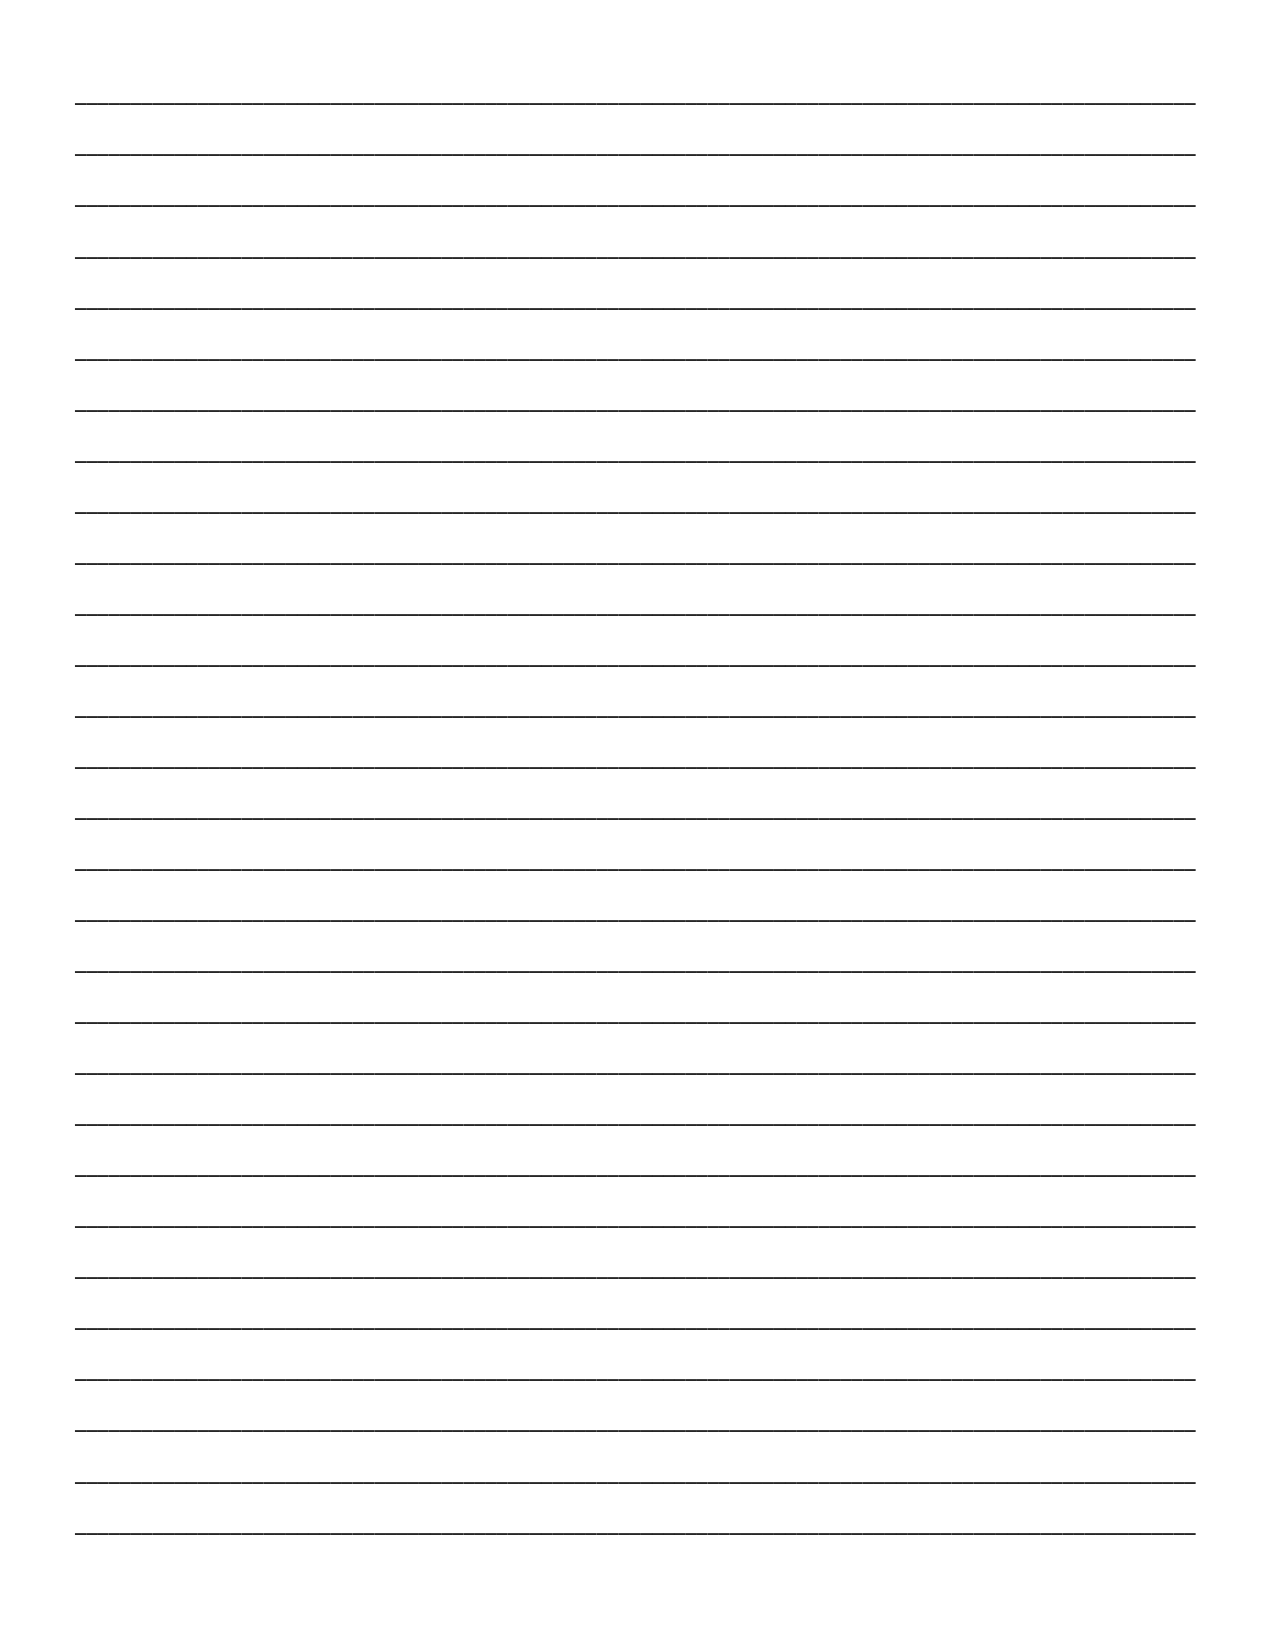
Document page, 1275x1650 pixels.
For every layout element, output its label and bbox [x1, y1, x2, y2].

list [75, 75, 1200, 1538]
